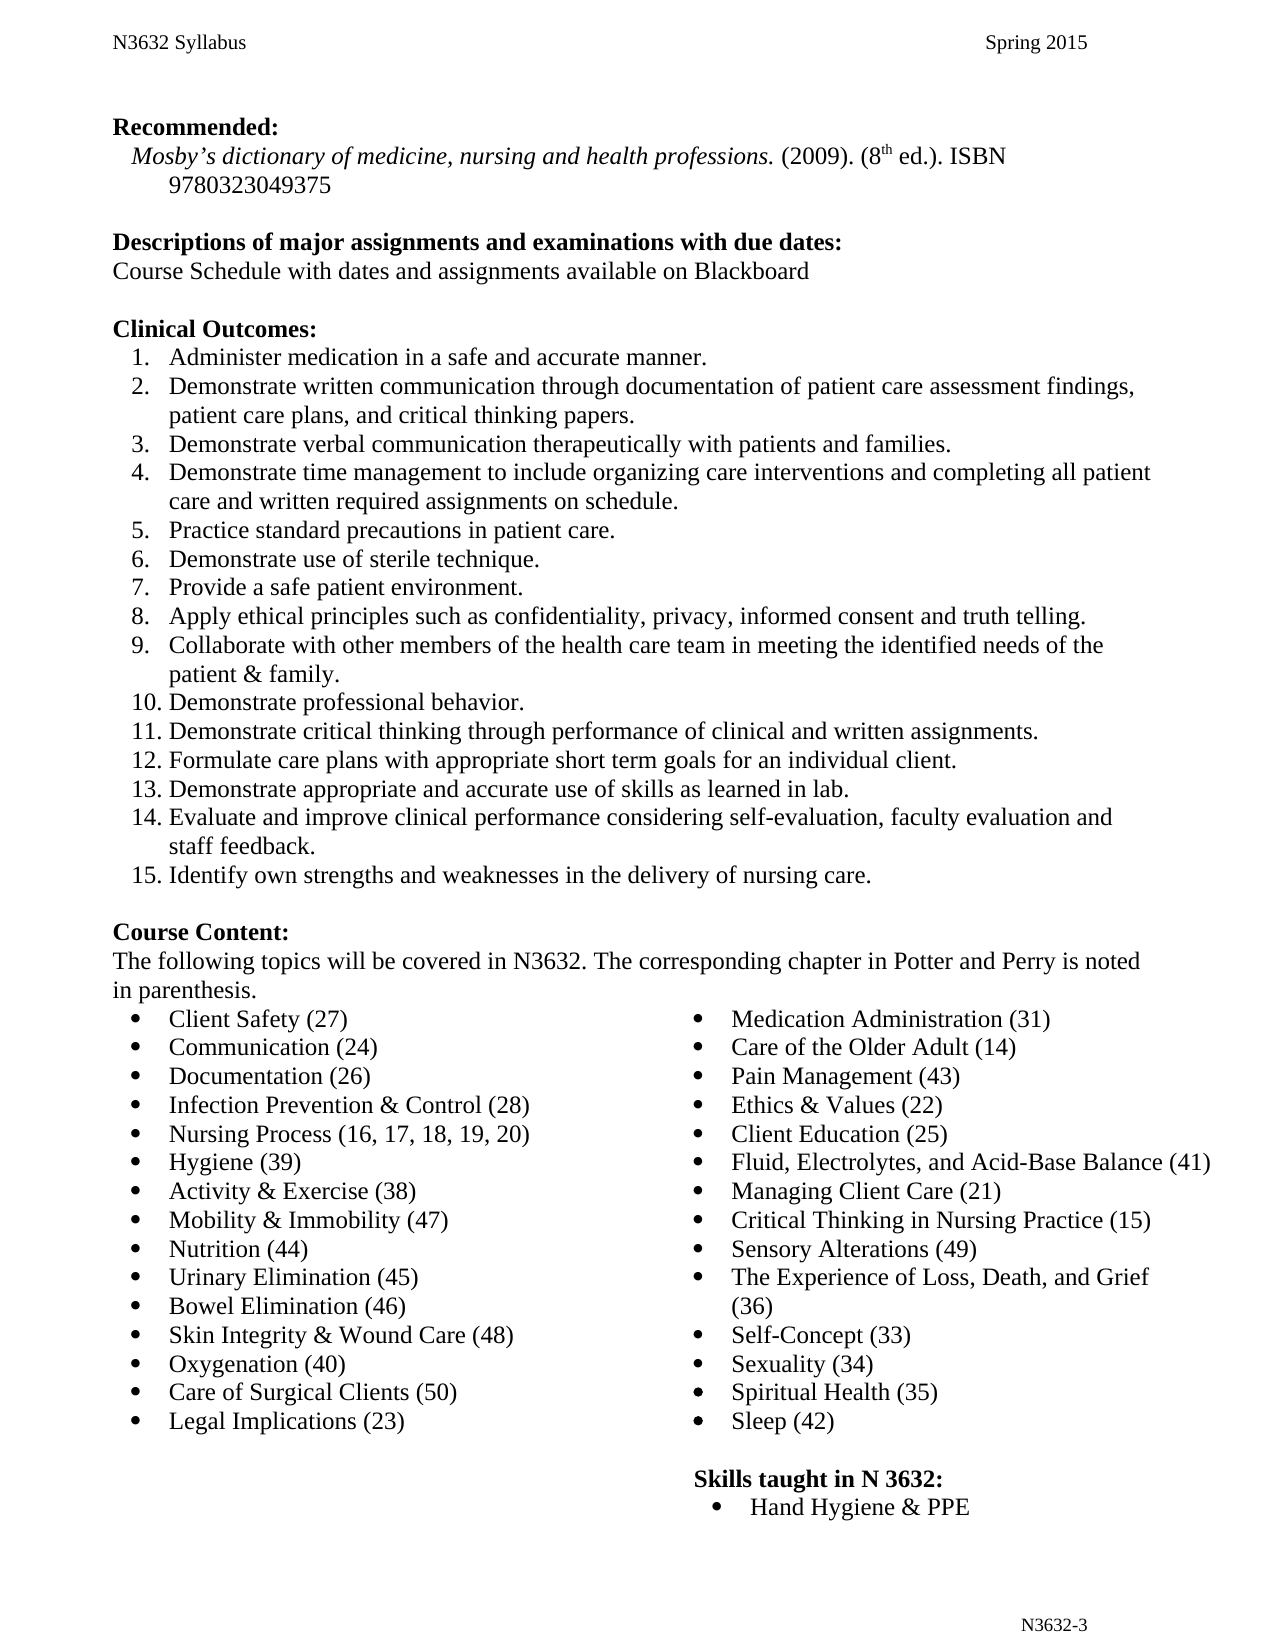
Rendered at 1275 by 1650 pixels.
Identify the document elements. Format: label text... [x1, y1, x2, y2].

list Fluid, Electrolytes, and Acid-Base Balance (41) [694, 1147, 1215, 1176]
list Demonstrate time management to include organizing care interventions and completing all patient care and written required assignments on schedule. [131, 457, 1162, 515]
list Demonstrate verbal communication therapeutically with patients and families. [131, 429, 1162, 457]
text Descriptions of major assignments and examinations with due dates: [112, 227, 1162, 256]
text Skills taught in N 3632: [675, 1464, 1162, 1492]
list Self-Concept (33) [694, 1320, 1162, 1349]
list Demonstrate use of sterile technique. [131, 544, 1162, 572]
list Documentation (26) [131, 1061, 600, 1090]
list Nutrition (44) [131, 1234, 600, 1262]
list Sleep (42) [694, 1406, 1162, 1435]
list Pain Management (43) [694, 1061, 1162, 1090]
text Recommended: [112, 112, 1162, 141]
list Legal Implications (23) [131, 1406, 600, 1435]
list Critical Thinking in Nursing Practice (15) [694, 1205, 1162, 1234]
list Demonstrate appropriate and accurate use of skills as learned in lab. [131, 774, 1162, 802]
list Spiritual Health (35) [694, 1377, 1162, 1406]
list Oxygenation (40) [131, 1349, 600, 1377]
list Care of Surgical Clients (50) [131, 1377, 600, 1406]
list Activity & Exercise (38) [131, 1176, 600, 1205]
list Administer medication in a safe and accurate manner. [131, 342, 1162, 371]
list Provide a safe patient environment. [131, 572, 1162, 601]
list Urinary Elimination (45) [131, 1262, 600, 1291]
list Client Safety (27) [131, 1004, 600, 1032]
list Demonstrate written communication through documentation of patient care assessment findings, patient care plans, and critical thinking papers. [131, 371, 1162, 429]
list Hygiene (39) [131, 1147, 600, 1176]
list Infection Prevention & Control (28) [131, 1090, 600, 1119]
list Hand Hygiene & PPE [712, 1492, 1162, 1521]
list Medication Administration (31) [694, 1004, 1162, 1032]
list Evaluate and improve clinical performance considering self-evaluation, faculty evaluation and staff feedback. [131, 802, 1162, 860]
text Mosby’s dictionary of medicine, nursing and health professions. (2009). (8th ed.). ISBN 9780323049375 [131, 141, 1155, 199]
list Demonstrate critical thinking through performance of clinical and written assignments. [131, 716, 1162, 745]
list The Experience of Loss, Death, and Grief (36) [694, 1262, 1196, 1320]
list Apply ethical principles such as confidentiality, privacy, informed consent and truth telling. [131, 601, 1162, 630]
list Care of the Older Adult (14) [694, 1032, 1162, 1061]
list Managing Client Care (21) [694, 1176, 1162, 1205]
list Collaborate with other members of the health care team in meeting the identified needs of the patient & family. [131, 630, 1162, 687]
list Communication (24) [131, 1032, 600, 1061]
text Course Schedule with dates and assignments available on Blackboard [112, 256, 1162, 285]
text Course Content: [112, 917, 1162, 946]
list Nursing Process (16, 17, 18, 19, 20) [131, 1119, 600, 1147]
list Identify own strengths and weaknesses in the delivery of nursing care. [131, 860, 1162, 889]
list Demonstrate professional behavior. [131, 687, 1162, 716]
list Formulate care plans with appropriate short term goals for an individual client. [131, 745, 1162, 774]
text Clinical Outcomes: [112, 314, 1162, 342]
list Sexuality (34) [694, 1349, 1162, 1377]
list Mobility & Immobility (47) [131, 1205, 600, 1234]
list Ethics & Values (22) [694, 1090, 1162, 1119]
list Skin Integrity & Wound Care (48) [131, 1320, 600, 1349]
list Client Education (25) [694, 1119, 1162, 1147]
list Practice standard precautions in patient care. [131, 515, 1162, 544]
text The following topics will be covered in N3632. The corresponding chapter in Potter and Perry is noted in parenthesis. [112, 946, 1162, 1004]
list Sensory Alterations (49) [694, 1234, 1162, 1262]
list Bowel Elimination (46) [131, 1291, 600, 1320]
